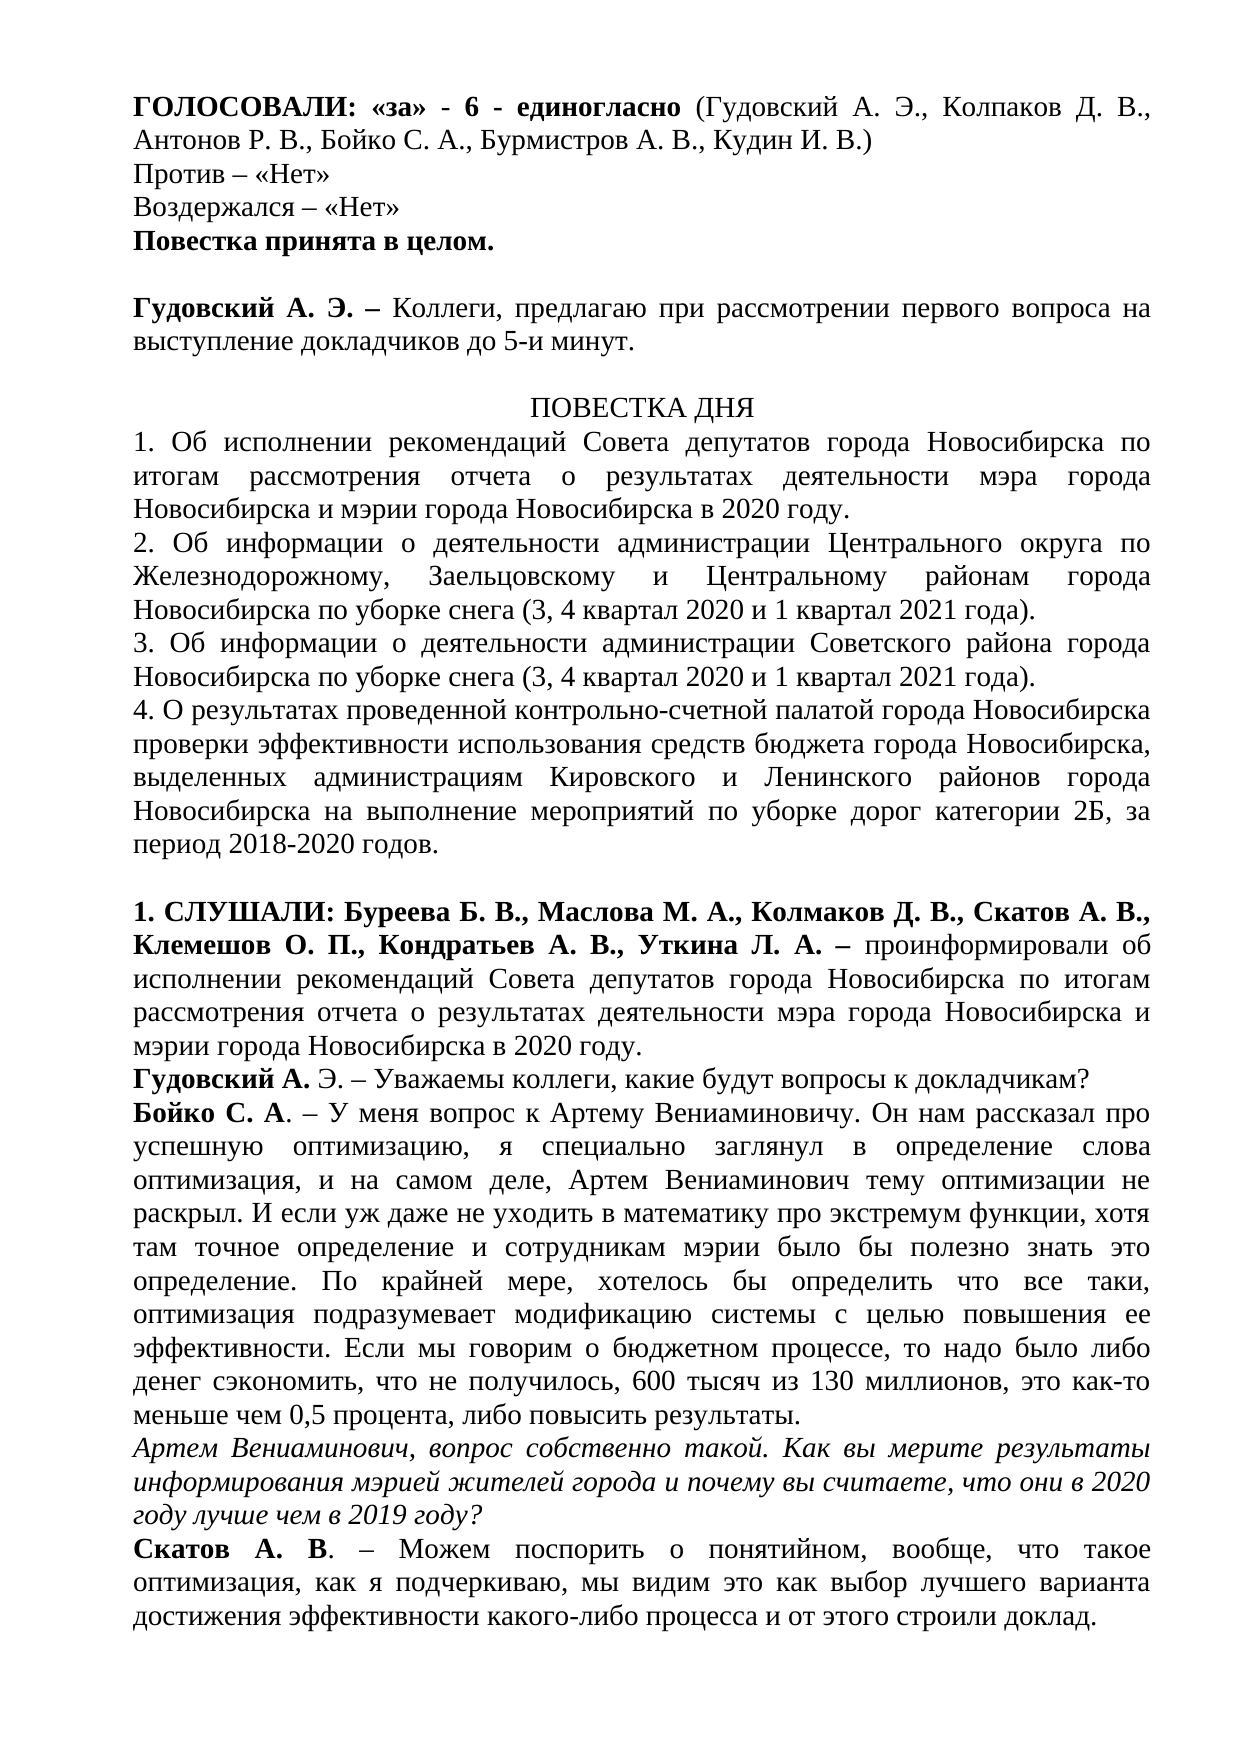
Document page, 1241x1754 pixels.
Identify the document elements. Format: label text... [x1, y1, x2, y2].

text Артем Вениаминович, вопрос собственно такой. Как вы мерите результаты информирования мэрией жителей города и почему вы считаете, что они в 2020 году лучше чем в 2019 году? [133, 1430, 1152, 1531]
text Бойко С. А. – У меня вопрос к Артему Вениаминовичу. Он нам рассказал про успешную оптимизацию, я специально заглянул в определение слова оптимизация, и на самом деле, Артем Вениаминович тему оптимизации не раскрыл. И если уж даже не уходить в математику про экстремум функции, хотя там точное определение и сотрудникам мэрии было бы полезно знать это определение. По крайней мере, хотелось бы определить что все таки, оптимизация подразумевает модификацию системы с целью повышения ее эффективности. Если мы говорим о бюджетном процессе, то надо было либо денег сэкономить, что не получилось, 600 тысяч из 130 миллионов, это как-то меньше чем 0,5 процента, либо повысить результаты. [133, 1095, 1152, 1430]
text Воздержался – «Нет» [133, 189, 1152, 223]
text 3. Об информации о деятельности администрации Советского района города Новосибирска по уборке снега (3, 4 квартал 2020 и 1 квартал 2021 года). [133, 625, 1152, 692]
text Против – «Нет» [133, 156, 1152, 189]
text Повестка принята в целом. [133, 223, 1152, 256]
text Скатов А. В. – Можем поспорить о понятийном, вообще, что такое оптимизация, как я подчеркиваю, мы видим это как выбор лучшего варианта достижения эффективности какого-либо процесса и от этого строили доклад. [133, 1531, 1152, 1632]
text Гудовский А. Э. – Коллеги, предлагаю при рассмотрении первого вопроса на выступление докладчиков до 5-и минут. [133, 290, 1152, 357]
text 1. СЛУШАЛИ: Буреева Б. В., Маслова М. А., Колмаков Д. В., Скатов А. В., Клемешов О. П., Кондратьев А. В., Уткина Л. А. – проинформировали об исполнении рекомендаций Совета депутатов города Новосибирска по итогам рассмотрения отчета о результатах деятельности мэра города Новосибирска и мэрии города Новосибирска в 2020 году. [133, 894, 1152, 1061]
text 4. О результатах проведенной контрольно-счетной палатой города Новосибирска проверки эффективности использования средств бюджета города Новосибирска, выделенных администрациям Кировского и Ленинского районов города Новосибирска на выполнение мероприятий по уборке дорог категории 2Б, за период 2018-2020 годов. [133, 692, 1152, 860]
text 1. Об исполнении рекомендаций Совета депутатов города Новосибирска по итогам рассмотрения отчета о результатах деятельности мэра города Новосибирска и мэрии города Новосибирска в 2020 году. [133, 424, 1152, 525]
text Гудовский А. Э. – Уважаемы коллеги, какие будут вопросы к докладчикам? [133, 1061, 1152, 1095]
text 2. Об информации о деятельности администрации Центрального округа по Железнодорожному, Заельцовскому и Центральному районам города Новосибирска по уборке снега (3, 4 квартал 2020 и 1 квартал 2021 года). [133, 525, 1152, 625]
text ПОВЕСТКА ДНЯ [133, 391, 1152, 424]
text ГОЛОСОВАЛИ: «за» - 6 - единогласно (Гудовский А. Э., Колпаков Д. В., Антонов Р. В., Бойко С. А., Бурмистров А. В., Кудин И. В.) [133, 89, 1152, 156]
